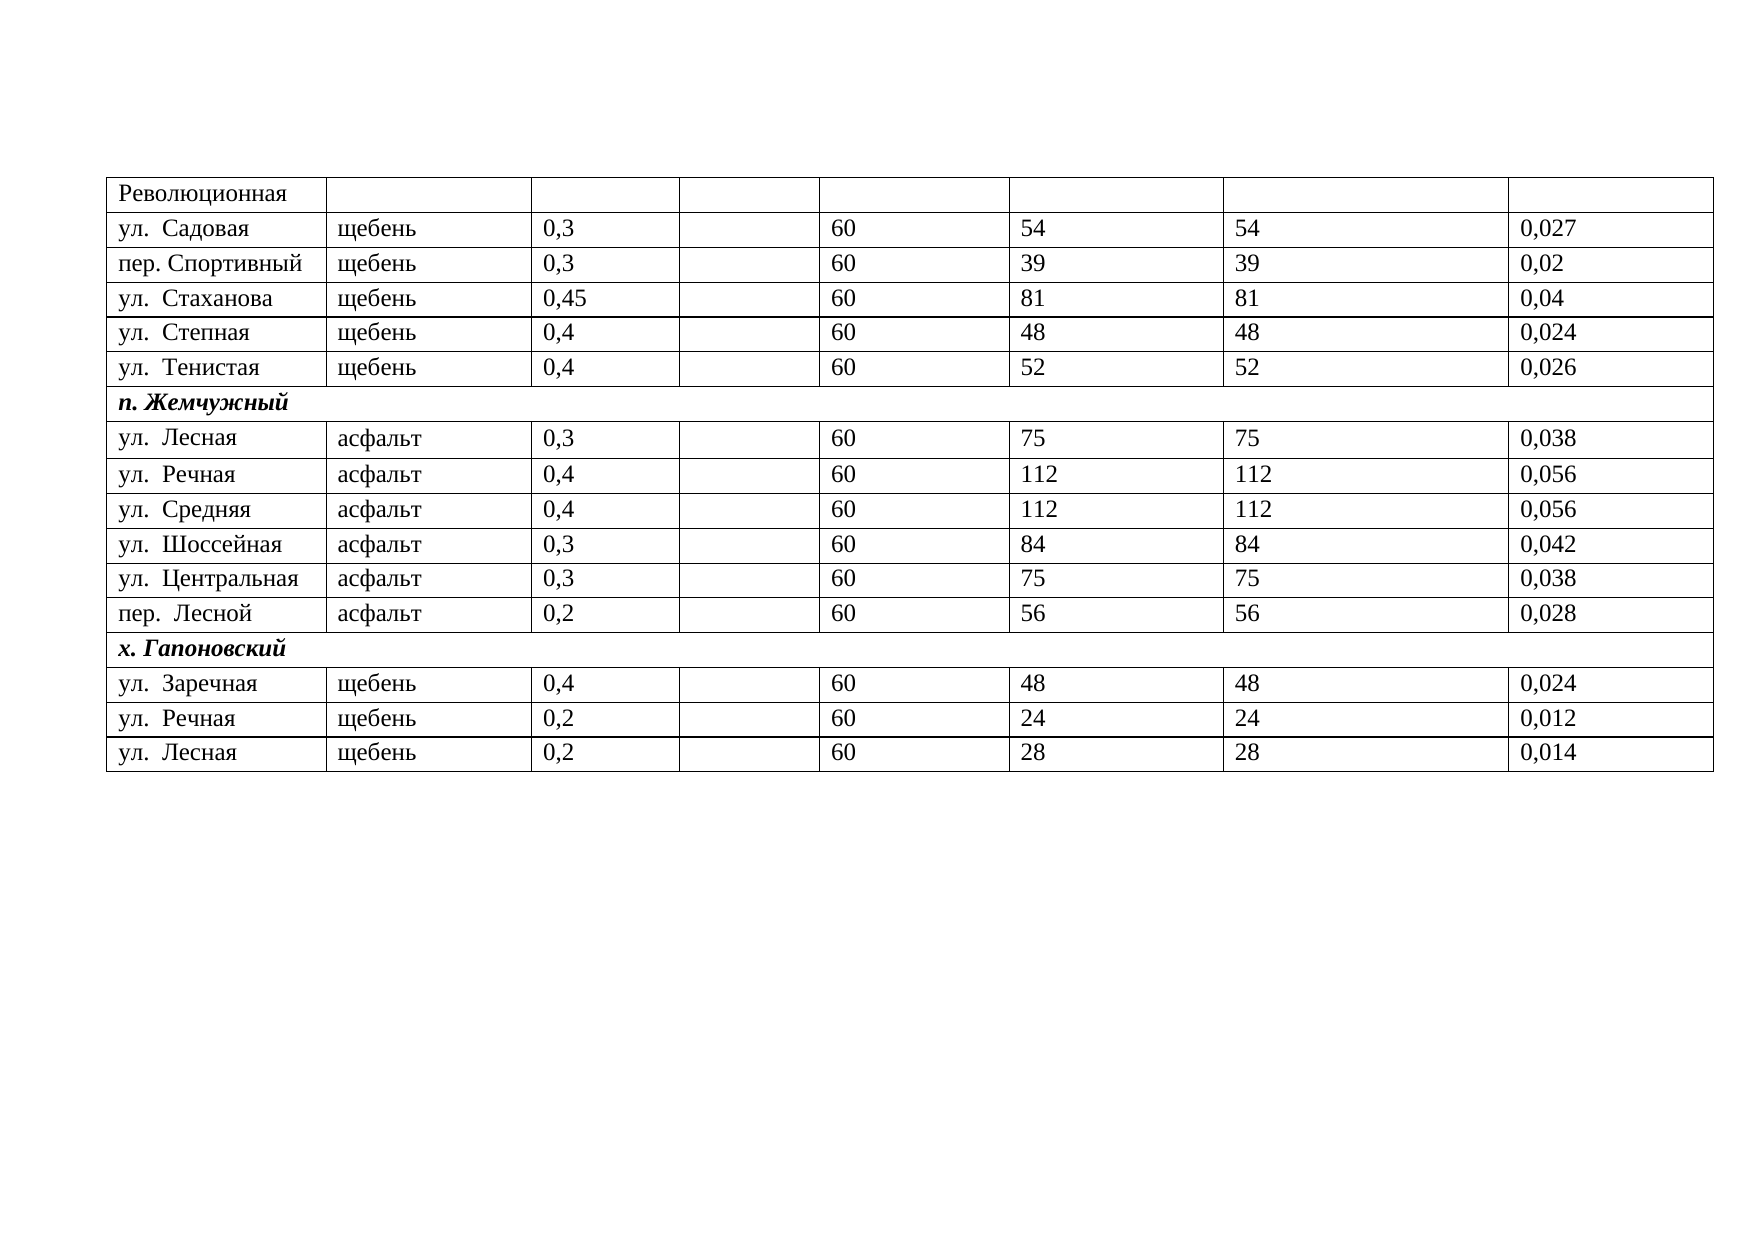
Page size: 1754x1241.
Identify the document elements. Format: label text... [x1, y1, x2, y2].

table_cell 0,3 [532, 248, 679, 282]
table_cell [680, 422, 819, 458]
table_cell 0,056 [1509, 494, 1713, 528]
table_cell пер. Спортивный [107, 248, 326, 282]
table_cell х. Гапоновский [107, 633, 1713, 667]
table_cell 84 [1010, 529, 1223, 562]
table_cell ул. Тенистая [107, 352, 326, 386]
table_cell 0,028 [1509, 598, 1713, 632]
table_cell ул. Степная [107, 318, 326, 351]
table_cell ул. Заречная [107, 668, 326, 702]
table_cell 0,038 [1509, 564, 1713, 597]
table_cell [680, 248, 819, 282]
table_cell 28 [1224, 738, 1508, 771]
table_cell асфальт [327, 564, 531, 597]
table_cell 60 [820, 564, 1009, 597]
table_cell 58 [1224, 178, 1508, 212]
table_cell щебень [327, 213, 531, 247]
table_cell [680, 529, 819, 562]
table_cell 0,026 [1509, 352, 1713, 386]
table_cell ул. Лесная [107, 738, 326, 771]
table_cell 0,012 [1509, 703, 1713, 736]
table_cell 60 [820, 318, 1009, 351]
table_cell 0,4 [532, 668, 679, 702]
table_cell 0,2 [532, 703, 679, 736]
table_cell п. Жемчужный [107, 387, 1713, 421]
table_cell 112 [1224, 494, 1508, 528]
table_cell щебень [327, 352, 531, 386]
table_cell ул. Шоссейная [107, 529, 326, 562]
table_cell 58 [1010, 178, 1223, 212]
table_cell ул. Средняя [107, 494, 326, 528]
table_cell 48 [1224, 668, 1508, 702]
table_cell 60 [820, 738, 1009, 771]
table_cell [680, 738, 819, 771]
table_cell 0,4 [532, 459, 679, 493]
table_cell [680, 459, 819, 493]
table_cell 0,4 [532, 494, 679, 528]
table_cell 0,027 [1509, 213, 1713, 247]
table_cell пер. Лесной [107, 598, 326, 632]
table_cell 81 [1010, 283, 1223, 316]
table_cell [680, 564, 819, 597]
table_cell 0,3 [532, 422, 679, 458]
table_cell ул. Речная [107, 703, 326, 736]
table_cell [680, 668, 819, 702]
table_cell [680, 352, 819, 386]
table_cell 0,02 [1509, 248, 1713, 282]
table_cell 0,7 [532, 178, 679, 212]
table_cell 0,024 [1509, 668, 1713, 702]
table_cell щебень [327, 668, 531, 702]
table_cell асфальт [327, 598, 531, 632]
table_cell ул. Стаханова [107, 283, 326, 316]
table_cell 39 [1010, 248, 1223, 282]
table_cell 75 [1224, 564, 1508, 597]
table_cell 0,024 [1509, 318, 1713, 351]
table_cell 52 [1010, 352, 1223, 386]
table_cell 56 [1224, 598, 1508, 632]
table_cell 60 [820, 668, 1009, 702]
table_cell [680, 494, 819, 528]
table_cell 48 [1224, 318, 1508, 351]
table_cell щебень [327, 178, 531, 212]
table_cell ул. Речная [107, 459, 326, 493]
table_cell 52 [1224, 352, 1508, 386]
table_cell 75 [1224, 422, 1508, 458]
table_cell 60 [820, 529, 1009, 562]
table_cell 60 [820, 598, 1009, 632]
table_cell 39 [1224, 248, 1508, 282]
table_cell 60 [820, 459, 1009, 493]
table_cell ул. Революционная [107, 178, 326, 212]
table_cell 54 [1224, 213, 1508, 247]
table_cell ул. Лесная [107, 422, 326, 458]
table_cell щебень [327, 318, 531, 351]
table_cell 112 [1010, 459, 1223, 493]
table_cell [680, 703, 819, 736]
table_cell [680, 318, 819, 351]
table_cell [680, 598, 819, 632]
table_cell асфальт [327, 459, 531, 493]
table_cell 24 [1010, 703, 1223, 736]
table_cell [680, 283, 819, 316]
table_cell асфальт [327, 529, 531, 562]
table_cell 81 [1224, 283, 1508, 316]
table_cell щебень [327, 283, 531, 316]
table_cell [680, 213, 819, 247]
table_cell асфальт [327, 494, 531, 528]
table_cell 84 [1224, 529, 1508, 562]
table_cell 28 [1010, 738, 1223, 771]
table_cell [680, 178, 819, 212]
table_cell 0,04 [1509, 283, 1713, 316]
table_cell 56 [1010, 598, 1223, 632]
table_cell ул. Центральная [107, 564, 326, 597]
table_cell 0,029 [1509, 178, 1713, 212]
table_cell 0,45 [532, 283, 679, 316]
table_cell асфальт [327, 422, 531, 458]
table_cell 0,2 [532, 598, 679, 632]
table_cell 60 [820, 352, 1009, 386]
table_cell 60 [820, 178, 1009, 212]
table_cell 0,3 [532, 529, 679, 562]
table_cell 60 [820, 494, 1009, 528]
table_cell 60 [820, 248, 1009, 282]
table_cell 24 [1224, 703, 1508, 736]
table_cell 60 [820, 703, 1009, 736]
table_cell 0,042 [1509, 529, 1713, 562]
table_cell 48 [1010, 318, 1223, 351]
table_cell 0,4 [532, 318, 679, 351]
table_cell 0,3 [532, 213, 679, 247]
table_cell 54 [1010, 213, 1223, 247]
table_cell 0,3 [532, 564, 679, 597]
table_cell 0,4 [532, 352, 679, 386]
table_cell 60 [820, 422, 1009, 458]
table_cell 0,038 [1509, 422, 1713, 458]
table_cell ул. Садовая [107, 213, 326, 247]
table_cell щебень [327, 248, 531, 282]
table_cell щебень [327, 738, 531, 771]
table_cell 112 [1224, 459, 1508, 493]
table_cell 0,056 [1509, 459, 1713, 493]
table_cell 0,2 [532, 738, 679, 771]
table_cell 0,014 [1509, 738, 1713, 771]
table_cell 60 [820, 213, 1009, 247]
table_cell 75 [1010, 422, 1223, 458]
table_cell 75 [1010, 564, 1223, 597]
table_cell 60 [820, 283, 1009, 316]
table_cell 48 [1010, 668, 1223, 702]
table_cell щебень [327, 703, 531, 736]
table_cell 112 [1010, 494, 1223, 528]
